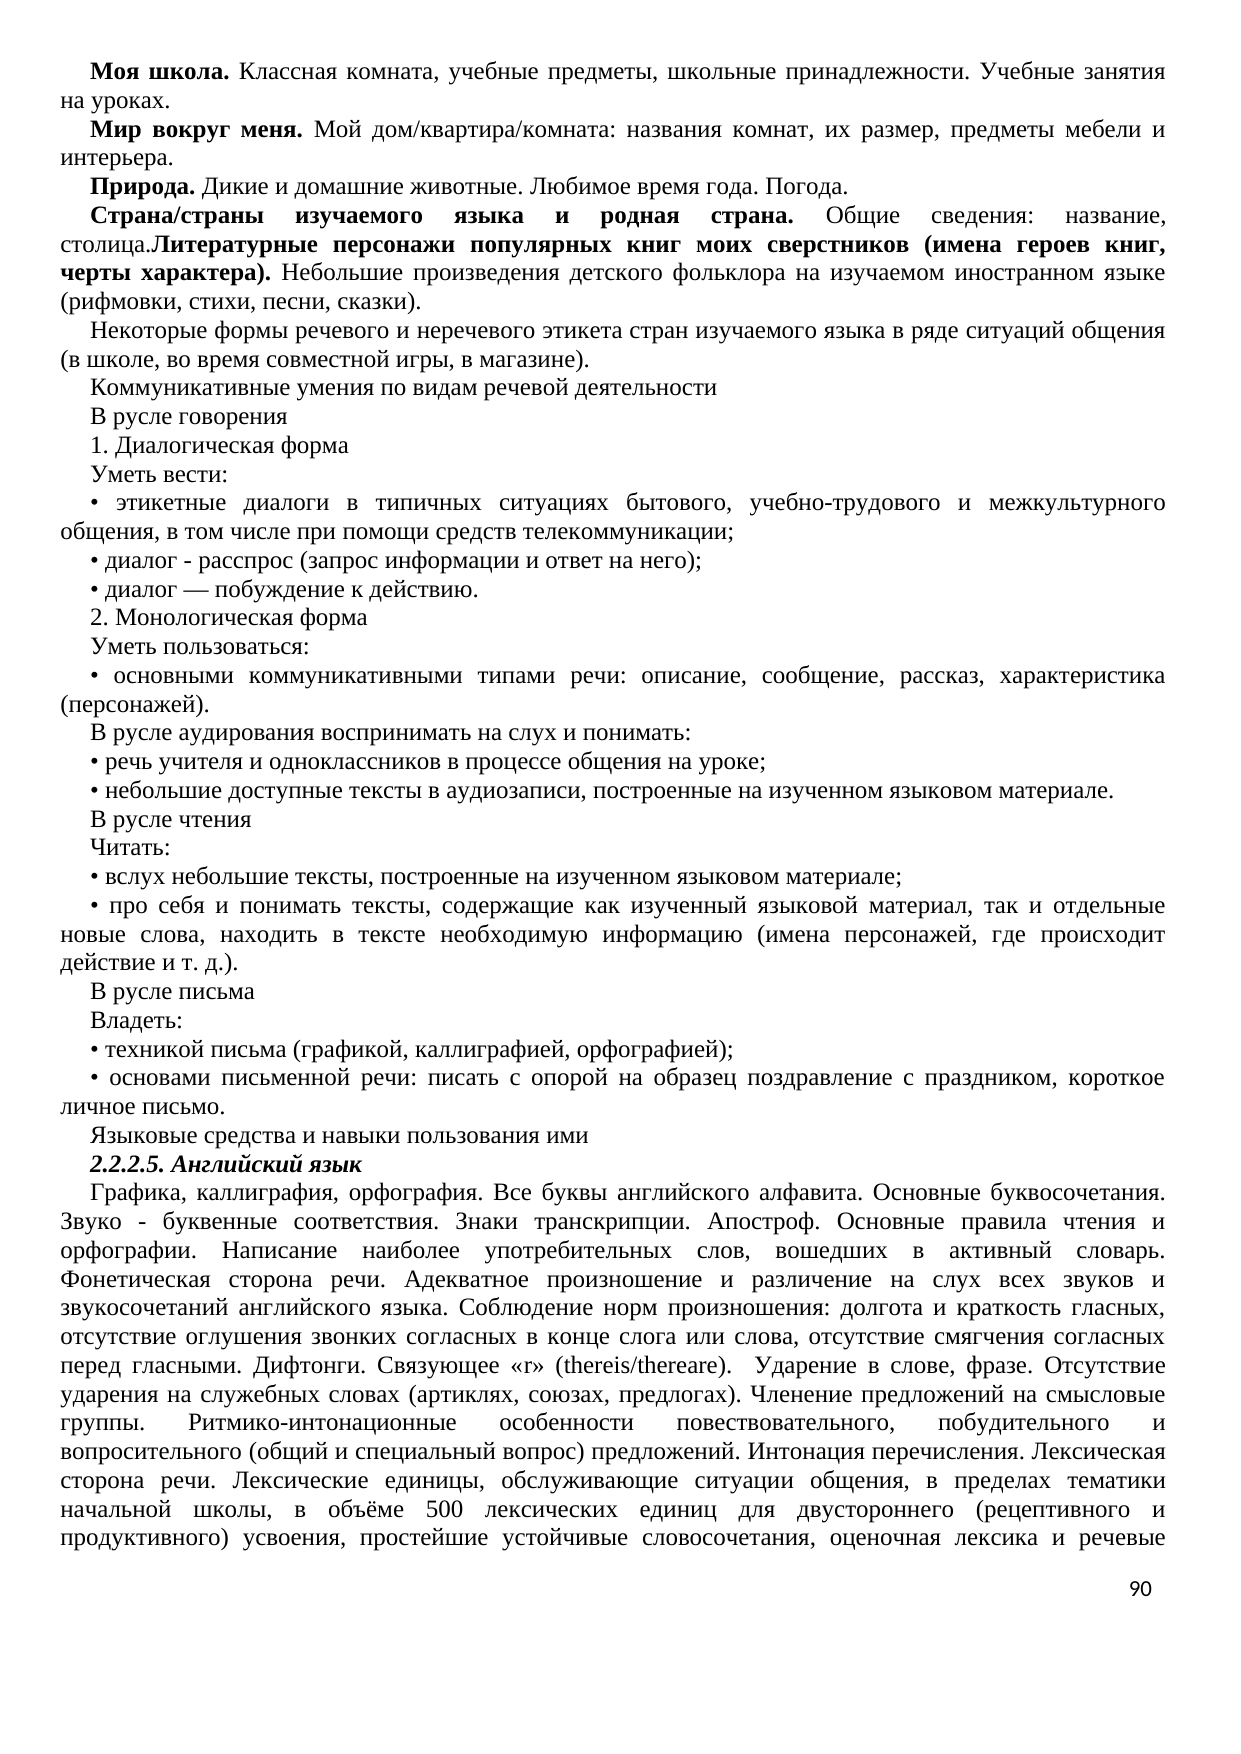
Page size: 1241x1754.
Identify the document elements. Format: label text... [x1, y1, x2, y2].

text В русле чтения [60, 804, 1167, 832]
text 1. Диалогическая форма [60, 430, 1167, 459]
text Природа. Дикие и домашние животные. Любимое время года. Погода. [60, 171, 1167, 200]
text В русле аудирования воспринимать на слух и понимать: [60, 717, 1167, 746]
text • вслух небольшие тексты, построенные на изученном языковом материале; [60, 861, 1167, 890]
text 2.2.2.5. Английский язык [60, 1149, 1167, 1177]
text • про себя и понимать тексты, содержащие как изученный языковой материал, так и отдельные новые слова, находить в тексте необходимую информацию (имена персонажей, где происходит действие и т. д.). [60, 890, 1167, 976]
text • речь учителя и одноклассников в процессе общения на уроке; [60, 746, 1167, 775]
text • основами письменной речи: писать с опорой на образец поздравление с праздником, короткое личное письмо. [60, 1062, 1167, 1120]
text В русле говорения [60, 401, 1167, 430]
text • техникой письма (графикой, каллиграфией, орфографией); [60, 1034, 1167, 1062]
text Уметь вести: [60, 459, 1167, 487]
text • диалог — побуждение к действию. [60, 574, 1167, 602]
text • этикетные диалоги в типичных ситуациях бытового, учебно-трудового и межкультурного общения, в том числе при помощи средств телекоммуникации; [60, 487, 1167, 545]
text 2. Монологическая форма [60, 602, 1167, 631]
text Владеть: [60, 1005, 1167, 1034]
text Страна/страны изучаемого языка и родная страна. Общие сведения: название, столица.Литературные персонажи популярных книг моих сверстников (имена героев книг, черты характера). Небольшие произведения детского фольклора на изучаемом иностранном языке (рифмовки, стихи, песни, сказки). [60, 200, 1167, 315]
text • основными коммуникативными типами речи: описание, сообщение, рассказ, характеристика (персонажей). [60, 660, 1167, 717]
text Некоторые формы речевого и неречевого этикета стран изучаемого языка в ряде ситуаций общения (в школе, во время совместной игры, в магазине). [60, 315, 1167, 372]
text Моя школа. Классная комната, учебные предметы, школьные принадлежности. Учебные занятия на уроках. [60, 56, 1167, 114]
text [60, 1177, 1167, 1551]
text Языковые средства и навыки пользования ими [60, 1120, 1167, 1149]
text Уметь пользоваться: [60, 631, 1167, 660]
text В русле письма [60, 976, 1167, 1005]
text Читать: [60, 832, 1167, 861]
text • небольшие доступные тексты в аудиозаписи, построенные на изученном языковом материале. [60, 775, 1167, 804]
text Мир вокруг меня. Мой дом/квартира/комната: названия комнат, их размер, предметы мебели и интерьера. [60, 114, 1167, 171]
text Коммуникативные умения по видам речевой деятельности [60, 372, 1167, 401]
text • диалог - расспрос (запрос информации и ответ на него); [60, 545, 1167, 574]
